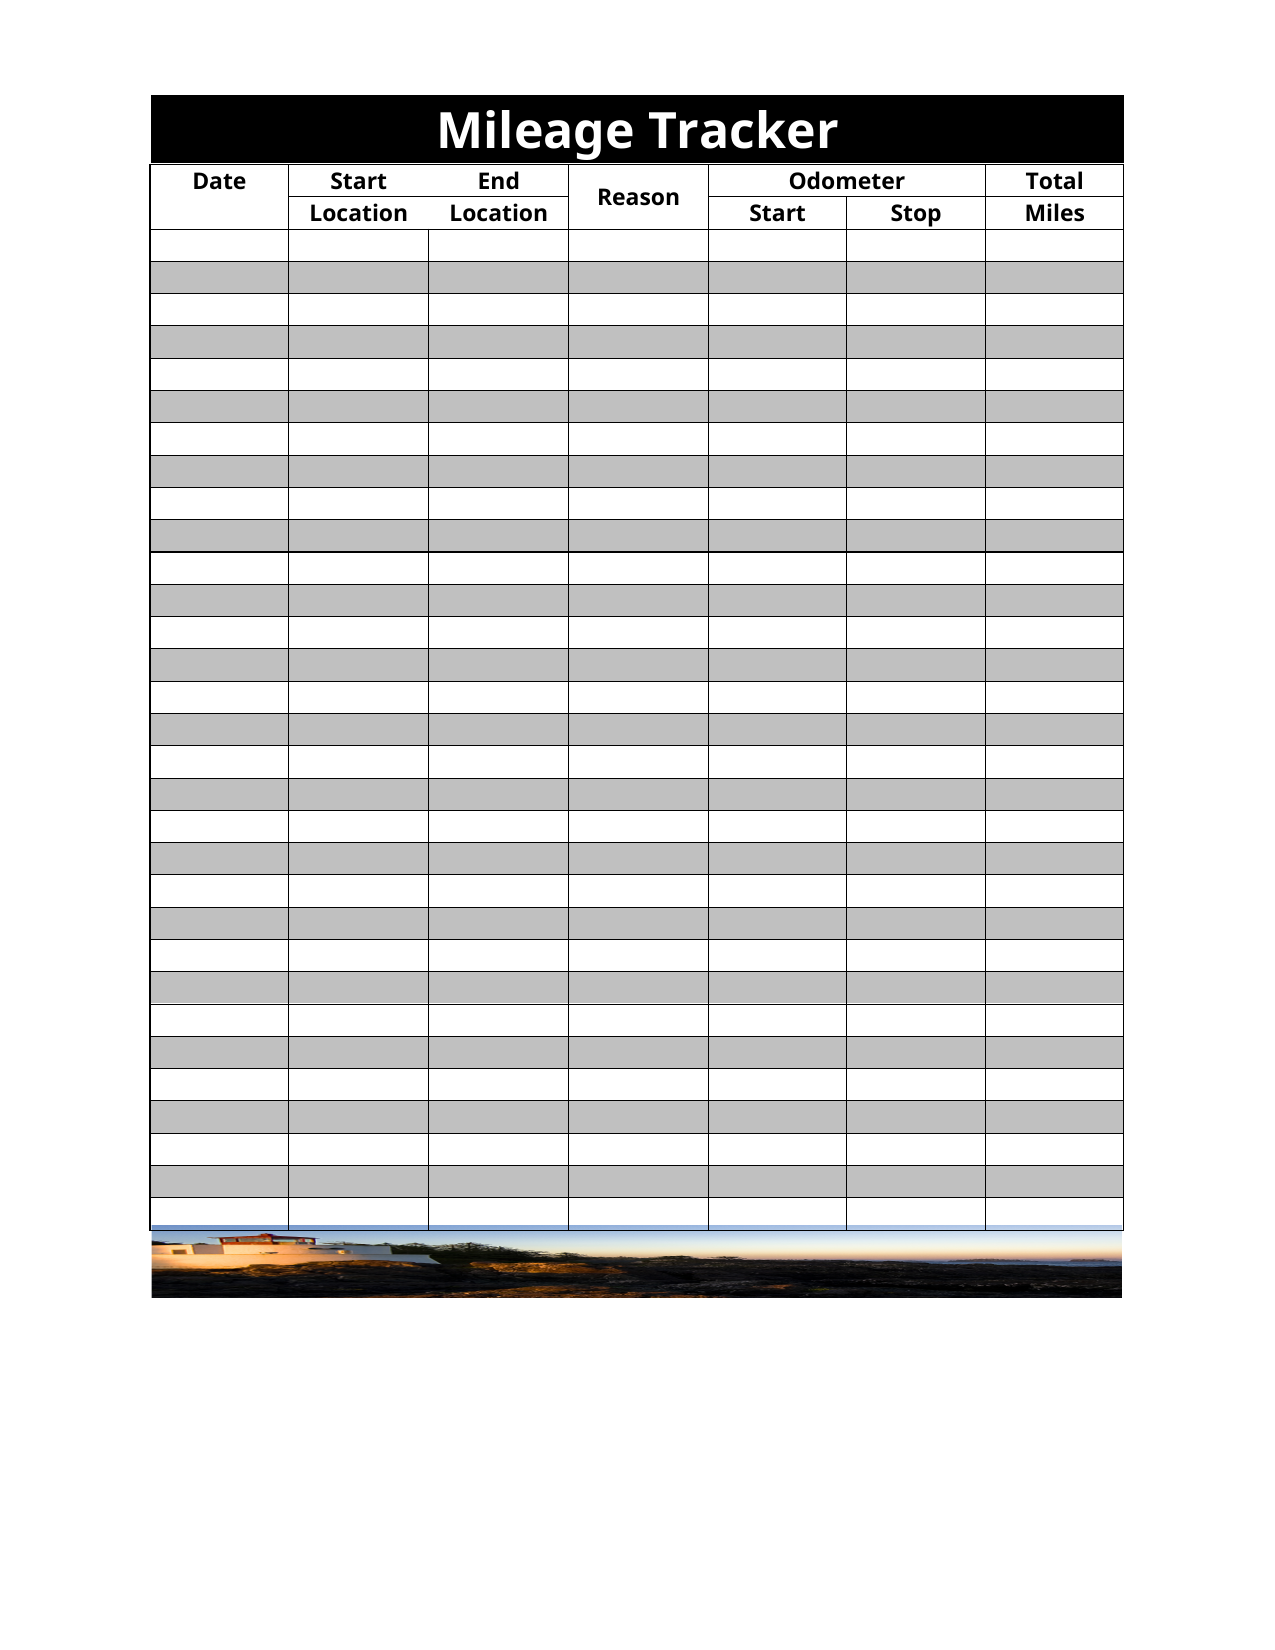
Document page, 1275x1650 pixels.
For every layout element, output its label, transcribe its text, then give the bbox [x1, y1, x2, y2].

table_cell [709, 456, 846, 487]
table_cell [847, 553, 985, 584]
table_cell [569, 649, 708, 681]
table_cell [289, 779, 428, 810]
table_cell [429, 326, 568, 358]
table_cell [709, 553, 846, 584]
table_cell [151, 875, 288, 907]
table_cell [429, 230, 568, 261]
table_header Total [986, 165, 1123, 196]
table_cell [151, 714, 288, 745]
picture [151, 1231, 1122, 1298]
table_cell [151, 423, 288, 454]
table_cell [847, 908, 985, 939]
table_cell [569, 1166, 708, 1197]
table_cell [569, 617, 708, 648]
table_cell [429, 1198, 568, 1229]
table_cell [847, 617, 985, 648]
table_cell [289, 940, 428, 971]
table_cell [289, 520, 428, 551]
table_header Mileage Tracker [151, 95, 1124, 163]
table_cell [709, 230, 846, 261]
table_cell [847, 423, 985, 454]
table_cell [151, 1069, 288, 1100]
table_cell [986, 1134, 1123, 1165]
table_cell [709, 294, 846, 325]
table_header Date [151, 165, 288, 228]
table_cell [569, 553, 708, 584]
table_cell [847, 875, 985, 907]
table_cell [847, 682, 985, 713]
table_cell [289, 359, 428, 390]
table_cell [429, 811, 568, 842]
table_cell [847, 972, 985, 1003]
table_cell [709, 1198, 846, 1229]
table_cell [986, 617, 1123, 648]
table_cell [429, 553, 568, 584]
table_cell [429, 714, 568, 745]
table_cell Miles [986, 197, 1123, 228]
table_cell [289, 617, 428, 648]
table_cell [986, 940, 1123, 971]
table_header Reason [569, 165, 708, 228]
table_cell [289, 843, 428, 874]
table_cell [289, 294, 428, 325]
table_cell [151, 1134, 288, 1165]
table_cell [709, 262, 846, 293]
table_cell [289, 230, 428, 261]
table_cell [569, 326, 708, 358]
table_cell [151, 585, 288, 616]
table_cell [569, 1037, 708, 1068]
table_cell [847, 520, 985, 551]
table_cell [709, 714, 846, 745]
table_cell [289, 1069, 428, 1100]
table_cell [151, 1037, 288, 1068]
table_cell [289, 875, 428, 907]
table_cell [986, 908, 1123, 939]
table_cell [429, 585, 568, 616]
table_cell [847, 1005, 985, 1036]
table_cell [569, 940, 708, 971]
table_cell [986, 1037, 1123, 1068]
table_cell [986, 1166, 1123, 1197]
table_cell [847, 714, 985, 745]
table_cell [847, 746, 985, 777]
table_cell [847, 488, 985, 519]
table_cell [569, 746, 708, 777]
table_cell [847, 262, 985, 293]
table_cell [151, 1198, 288, 1229]
table_cell [986, 520, 1123, 551]
table_cell [569, 520, 708, 551]
table_cell [151, 682, 288, 713]
table_cell [847, 456, 985, 487]
table_cell [429, 746, 568, 777]
table_cell [709, 1005, 846, 1036]
table_cell [986, 1069, 1123, 1100]
table_cell [986, 326, 1123, 358]
table_cell [847, 649, 985, 681]
table_cell [569, 875, 708, 907]
table_cell Stop [847, 197, 985, 228]
table_cell [709, 1069, 846, 1100]
table_cell [986, 585, 1123, 616]
table_cell [289, 423, 428, 454]
table_cell [709, 649, 846, 681]
table_cell [289, 391, 428, 422]
table_cell [429, 294, 568, 325]
table_cell [569, 262, 708, 293]
table_cell [847, 585, 985, 616]
table_cell [709, 1134, 846, 1165]
table_cell [289, 1005, 428, 1036]
table_cell [429, 1134, 568, 1165]
table_cell [151, 1005, 288, 1036]
table_cell [847, 294, 985, 325]
table_header End [429, 165, 568, 196]
table_cell [986, 359, 1123, 390]
table_cell [709, 682, 846, 713]
table_cell Location [429, 197, 568, 228]
table_cell [986, 262, 1123, 293]
table_cell [709, 843, 846, 874]
table_cell [289, 585, 428, 616]
table_cell [289, 1101, 428, 1133]
table_cell [709, 488, 846, 519]
table_cell [709, 908, 846, 939]
table_cell [709, 779, 846, 810]
table_cell [429, 908, 568, 939]
table_cell [986, 746, 1123, 777]
table_cell [151, 326, 288, 358]
table_cell [429, 520, 568, 551]
table_cell [709, 940, 846, 971]
table_cell [986, 779, 1123, 810]
table_cell [569, 1005, 708, 1036]
table_cell [151, 553, 288, 584]
table_cell [709, 423, 846, 454]
table_cell [986, 875, 1123, 907]
table_cell [847, 1166, 985, 1197]
table_cell [151, 617, 288, 648]
table_cell [986, 423, 1123, 454]
table_cell [569, 456, 708, 487]
table_cell [847, 1198, 985, 1229]
table_cell [429, 972, 568, 1003]
table_cell [986, 843, 1123, 874]
table_cell [151, 908, 288, 939]
table_cell [569, 230, 708, 261]
table_cell [569, 811, 708, 842]
table_cell [709, 746, 846, 777]
table_cell [847, 1069, 985, 1100]
table_cell [289, 649, 428, 681]
table_cell [569, 908, 708, 939]
table_cell [569, 488, 708, 519]
table_cell [709, 875, 846, 907]
table_cell [847, 940, 985, 971]
table_cell [986, 456, 1123, 487]
table_cell [429, 1166, 568, 1197]
table_cell [429, 875, 568, 907]
table_cell [151, 391, 288, 422]
table_cell [429, 423, 568, 454]
table_cell [569, 714, 708, 745]
table_cell [847, 1101, 985, 1133]
table_cell [429, 779, 568, 810]
table_cell Start [709, 197, 846, 228]
table_cell [709, 617, 846, 648]
table_cell [289, 456, 428, 487]
table_cell [569, 1134, 708, 1165]
table_cell [709, 972, 846, 1003]
table_cell [986, 1198, 1123, 1229]
table_cell [986, 230, 1123, 261]
table_cell [151, 1101, 288, 1133]
table_cell [289, 488, 428, 519]
table_cell [569, 359, 708, 390]
table_cell [429, 359, 568, 390]
table_cell [986, 1101, 1123, 1133]
table_cell [986, 682, 1123, 713]
table_cell [847, 1037, 985, 1068]
table_cell [986, 488, 1123, 519]
table_cell [151, 456, 288, 487]
table_cell [151, 811, 288, 842]
table_cell [709, 326, 846, 358]
table_cell [847, 1134, 985, 1165]
table_cell [709, 1166, 846, 1197]
table_cell [289, 1037, 428, 1068]
table_cell [289, 1134, 428, 1165]
table_cell [151, 230, 288, 261]
table_cell [289, 1198, 428, 1229]
table_cell [986, 294, 1123, 325]
table_cell [429, 488, 568, 519]
table_cell [289, 908, 428, 939]
table_cell [709, 811, 846, 842]
table_cell [569, 1101, 708, 1133]
table_cell [151, 262, 288, 293]
table_header Odometer [709, 165, 985, 196]
table_cell [847, 391, 985, 422]
table_cell [429, 940, 568, 971]
table_cell [709, 391, 846, 422]
table_cell [986, 553, 1123, 584]
table_cell [986, 649, 1123, 681]
table_cell [429, 1069, 568, 1100]
table_cell [429, 1005, 568, 1036]
table_cell [151, 746, 288, 777]
table_cell [289, 746, 428, 777]
table_cell [429, 1101, 568, 1133]
table_cell [429, 843, 568, 874]
table_cell [709, 585, 846, 616]
table_cell [569, 585, 708, 616]
table_cell [847, 326, 985, 358]
table_cell [429, 262, 568, 293]
table_cell [569, 391, 708, 422]
table_cell [289, 682, 428, 713]
table_cell [289, 972, 428, 1003]
table_cell [569, 1069, 708, 1100]
table_cell [709, 359, 846, 390]
table_cell [986, 811, 1123, 842]
table_cell [289, 326, 428, 358]
table_cell [847, 843, 985, 874]
table_cell [709, 520, 846, 551]
table_cell [151, 843, 288, 874]
table_header Start [289, 165, 429, 196]
table_cell Location [289, 197, 429, 228]
table_cell [429, 456, 568, 487]
table_cell [847, 359, 985, 390]
table_cell [289, 714, 428, 745]
table_cell [569, 294, 708, 325]
table_cell [289, 811, 428, 842]
table_cell [289, 262, 428, 293]
table_cell [709, 1037, 846, 1068]
table_cell [847, 230, 985, 261]
table_cell [847, 779, 985, 810]
table_cell [709, 1101, 846, 1133]
table_cell [569, 972, 708, 1003]
table_cell [151, 294, 288, 325]
table_cell [429, 649, 568, 681]
table_cell [569, 1198, 708, 1229]
table_cell [569, 682, 708, 713]
table_cell [151, 940, 288, 971]
table_cell [569, 779, 708, 810]
table_cell [847, 811, 985, 842]
table_cell [151, 972, 288, 1003]
table_cell [151, 359, 288, 390]
table_cell [289, 1166, 428, 1197]
table_cell [429, 391, 568, 422]
table_cell [986, 391, 1123, 422]
table_cell [151, 649, 288, 681]
table_cell [429, 1037, 568, 1068]
table_cell [429, 682, 568, 713]
table_cell [289, 553, 428, 584]
table_cell [151, 779, 288, 810]
table_cell [986, 714, 1123, 745]
table_cell [151, 520, 288, 551]
table_cell [569, 843, 708, 874]
table_cell [429, 617, 568, 648]
table_cell [151, 1166, 288, 1197]
table_cell [151, 488, 288, 519]
table_cell [986, 972, 1123, 1003]
table_cell [569, 423, 708, 454]
table_cell [986, 1005, 1123, 1036]
